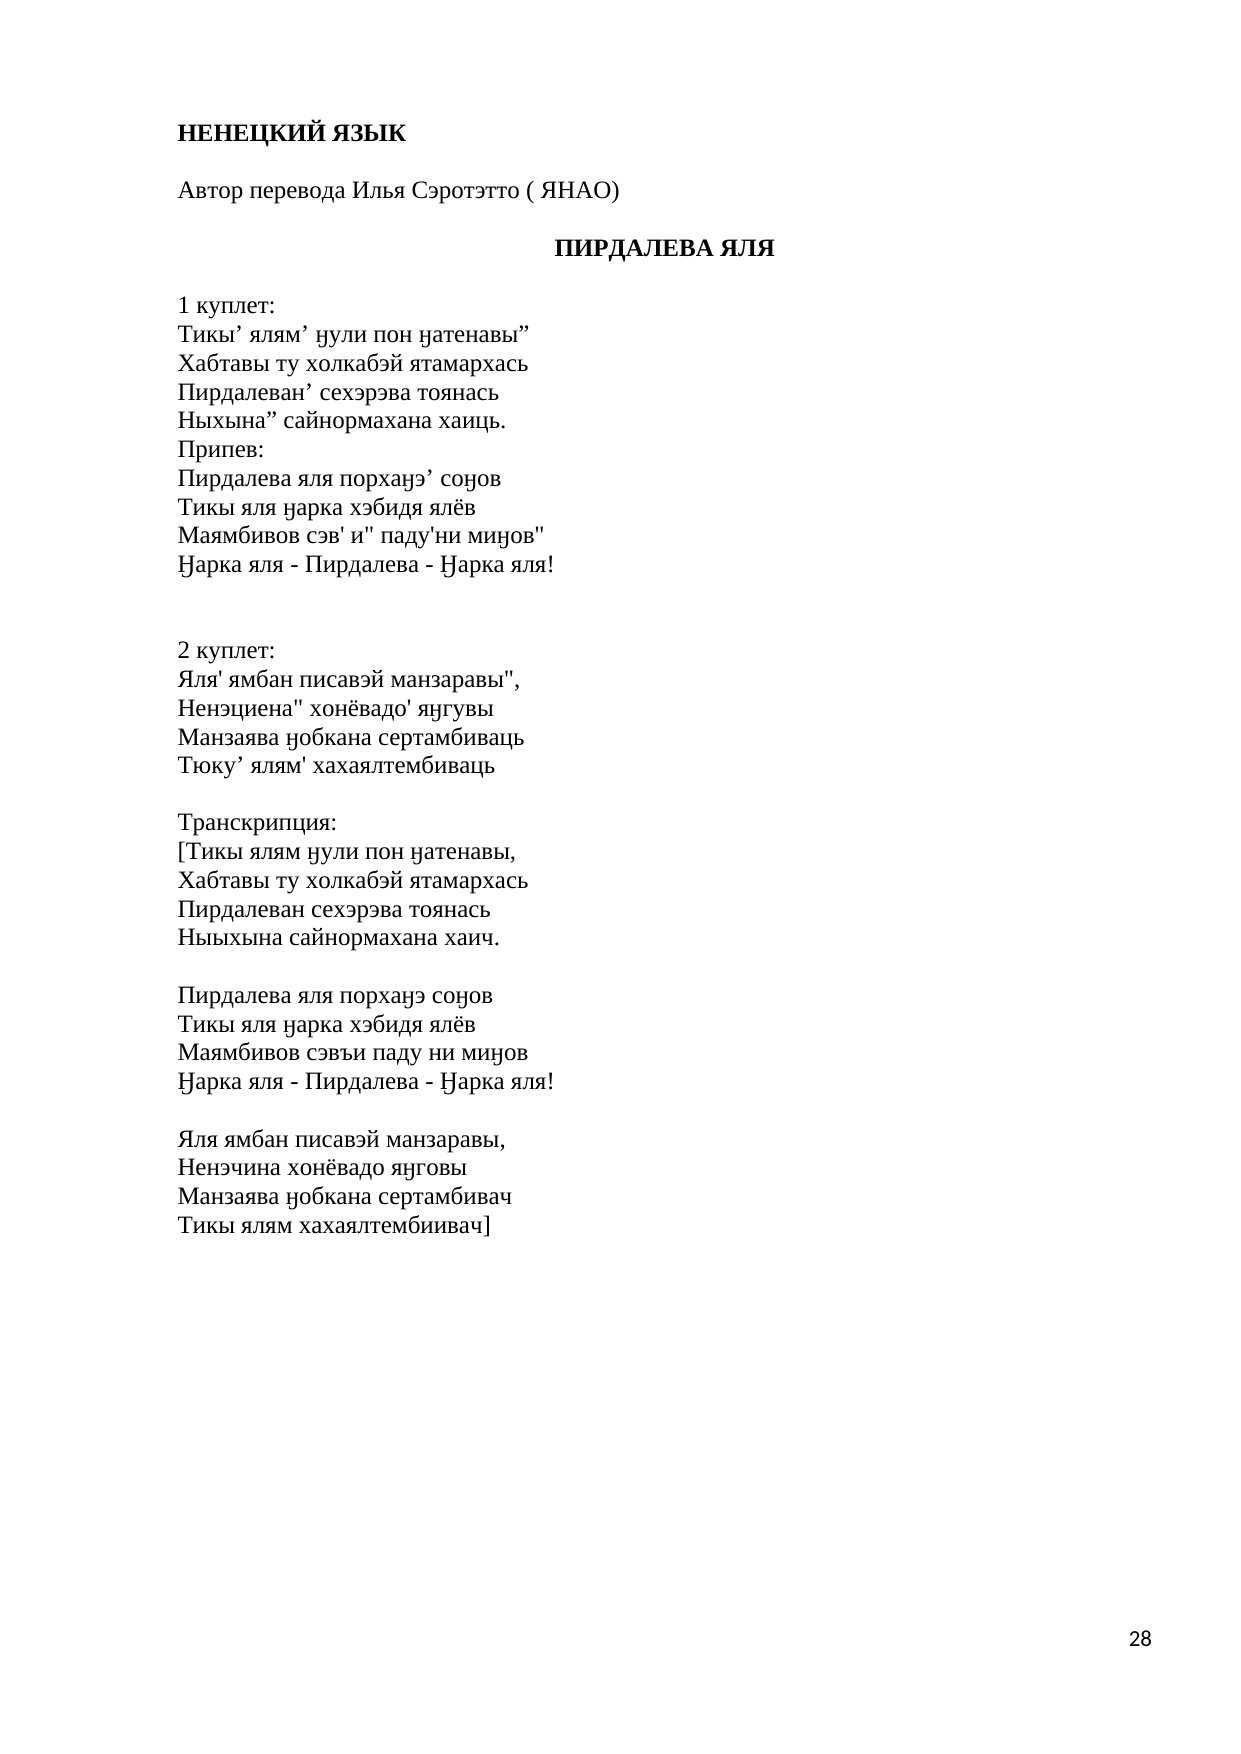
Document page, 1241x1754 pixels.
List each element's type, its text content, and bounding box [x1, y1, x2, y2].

text Ненэциена" хонёвадо' яӈгувы [177, 693, 1152, 722]
text Тикы яля ӈарка хэбидя ялёв [177, 492, 1152, 521]
text Пирдалева яля порхаӈэ соӈов [177, 980, 1152, 1009]
text Ӈарка яля - Пирдалева - Ӈарка яля! [177, 549, 1152, 578]
text Манзаява ӈобкана сертамбиваць [177, 722, 1152, 751]
text ПИРДАЛЕВА ЯЛЯ [177, 233, 1152, 262]
text 1 куплет: [177, 291, 1152, 319]
text Тикы яля ӈарка хэбидя ялёв [177, 1009, 1152, 1037]
text Маямбивов сэв' и" паду'ни миӈов" [177, 521, 1152, 549]
text Манзаява ӈобкана сертамбивач [177, 1181, 1152, 1210]
text Пирдалеван’ сехэрэва тоянась [177, 377, 1152, 406]
text Ненэчина хонёвадо яӈговы [177, 1152, 1152, 1181]
text Припев: [177, 434, 1152, 463]
text Транскрипция: [177, 807, 1152, 836]
text Пирдалеван сехэрэва тоянась [177, 894, 1152, 922]
text Хабтавы ту холкабэй ятамархась [177, 348, 1152, 377]
text Автор перевода Илья Сэротэтто ( ЯНАО) [177, 176, 1152, 204]
text Пирдалева яля порхаӈэ’ соӈов [177, 463, 1152, 492]
text Тикы’ ялям’ ӈули пон ӈатенавы” [177, 319, 1152, 348]
text Тюку’ ялям' хахаялтембиваць [177, 751, 1152, 779]
subtitle НЕНЕЦКИЙ ЯЗЫК [177, 118, 1152, 147]
text Тикы ялям хахаялтембиивач] [177, 1210, 1152, 1239]
text Ныхына” сайнормахана хаиць. [177, 406, 1152, 434]
text Ӈарка яля - Пирдалева - Ӈарка яля! [177, 1066, 1152, 1095]
text Маямбивов сэвъи паду ни миӈов [177, 1037, 1152, 1066]
text Яля ямбан писавэй манзаравы, [177, 1124, 1152, 1152]
text 2 куплет: [177, 636, 1152, 664]
text [Тикы ялям ӈули пон ӈатенавы, [177, 836, 1152, 865]
text Яля' ямбан писавэй манзаравы", [177, 664, 1152, 693]
text Хабтавы ту холкабэй ятамархась [177, 865, 1152, 894]
text Ныыхына сайнормахана хаич. [177, 922, 1152, 951]
